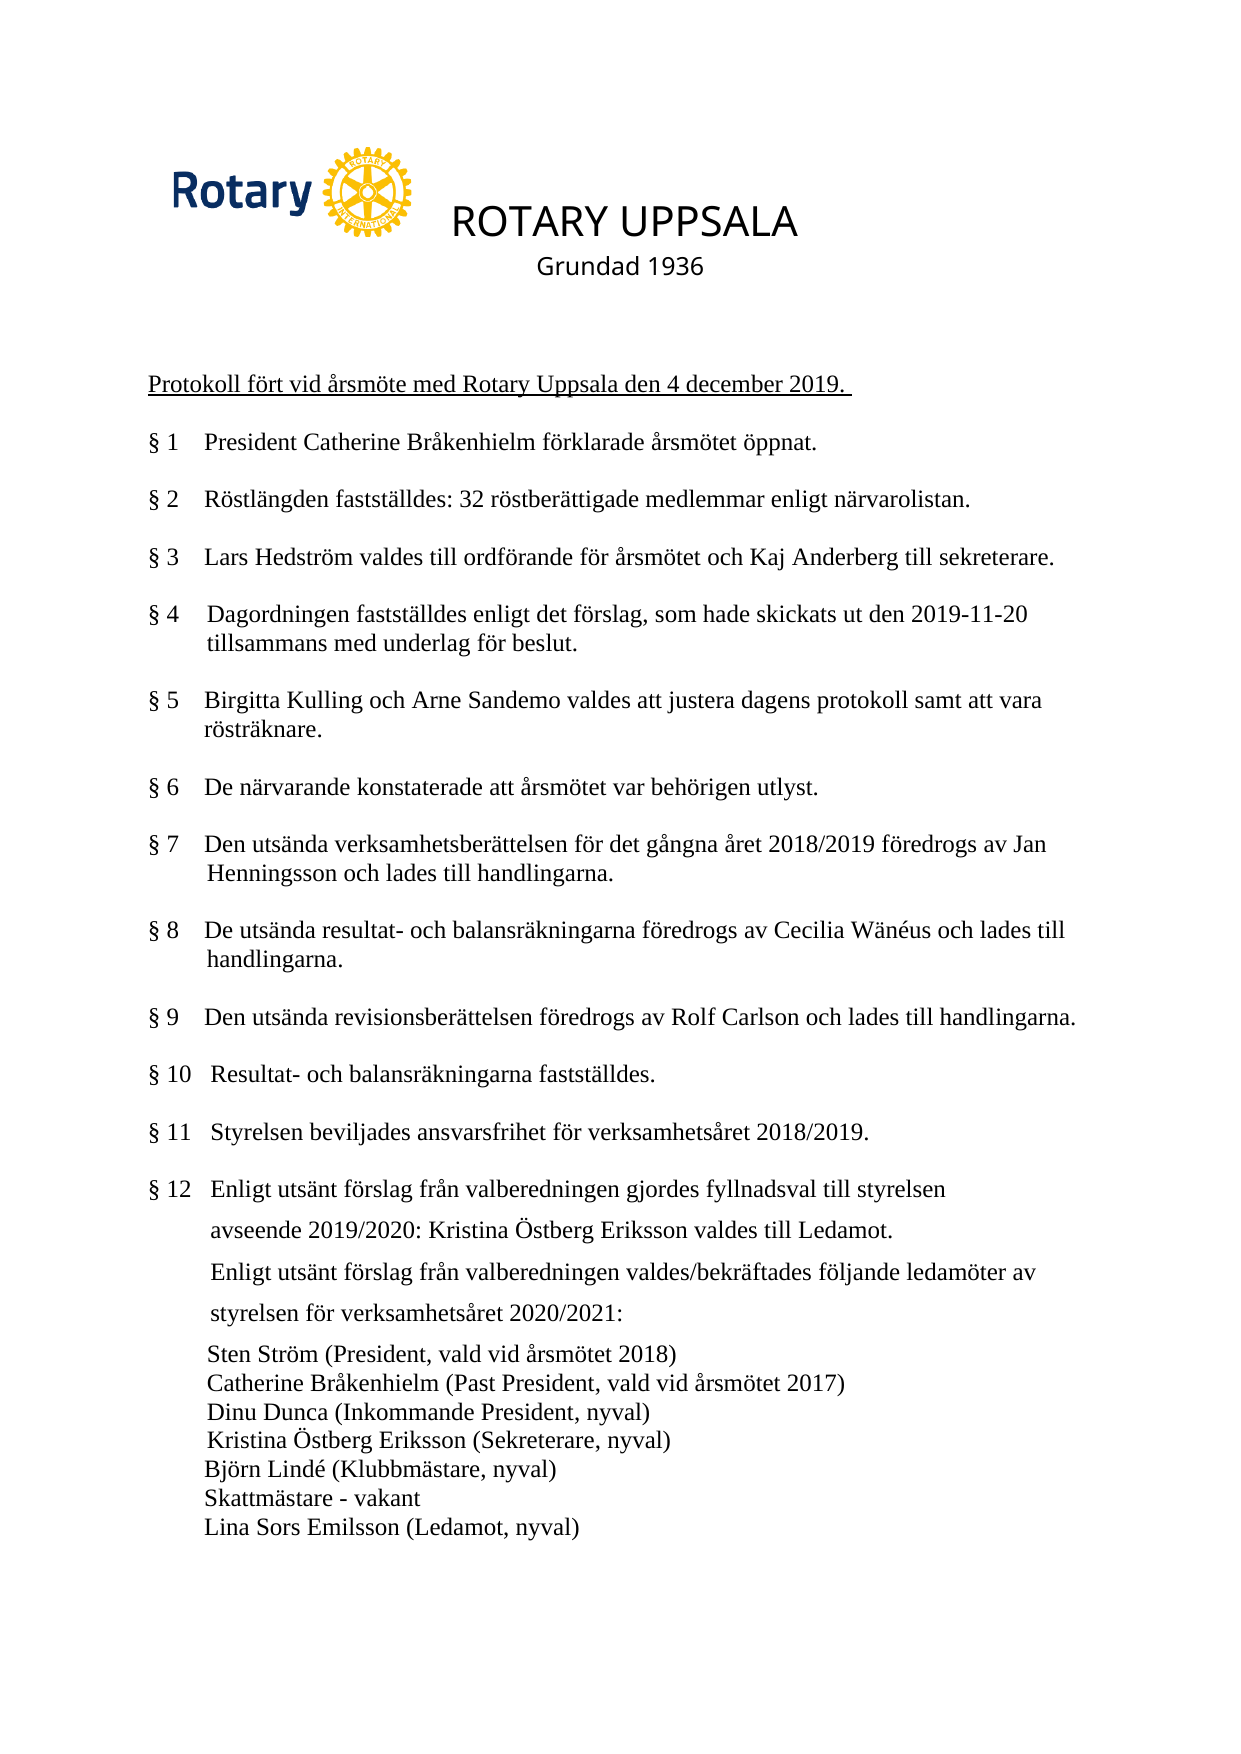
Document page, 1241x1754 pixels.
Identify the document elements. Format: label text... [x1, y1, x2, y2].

text Protokoll fört vid årsmöte med Rotary Uppsala den 4 december 2019. [148, 369, 1093, 398]
text styrelsen för verksamhetsåret 2020/2021: [148, 1298, 1093, 1327]
text Lina Sors Emilsson (Ledamot, nyval) [148, 1512, 1093, 1540]
text § 5 Birgitta Kulling och Arne Sandemo valdes att justera dagens protokoll samt att vara [148, 685, 1093, 714]
text Dinu Dunca (Inkommande President, nyval) [148, 1397, 1093, 1425]
text Sten Ström (President, vald vid årsmötet 2018) [148, 1339, 1093, 1368]
text ROTARY UPPSALA [148, 148, 1093, 249]
text § 11 Styrelsen beviljades ansvarsfrihet för verksamhetsåret 2018/2019. [148, 1117, 1093, 1145]
text § 7 Den utsända verksamhetsberättelsen för det gångna året 2018/2019 föredrogs av Jan Henningsson och lades till handlingarna. [148, 829, 1093, 887]
text § 9 Den utsända revisionsberättelsen föredrogs av Rolf Carlson och lades till handlingarna. [148, 1002, 1093, 1030]
text § 6 De närvarande konstaterade att årsmötet var behörigen utlyst. [148, 772, 1093, 800]
text § 8 De utsända resultat- och balansräkningarna föredrogs av Cecilia Wänéus och lades till handlingarna. [148, 915, 1093, 973]
text § 4 Dagordningen fastställdes enligt det förslag, som hade skickats ut den 2019-11-20 tillsammans med underlag för beslut. [148, 599, 1093, 657]
text Björn Lindé (Klubbmästare, nyval) [148, 1454, 1093, 1483]
text avseende 2019/2020: Kristina Östberg Eriksson valdes till Ledamot. [148, 1215, 1093, 1244]
text Kristina Östberg Eriksson (Sekreterare, nyval) [148, 1425, 1093, 1454]
text § 12 Enligt utsänt förslag från valberedningen gjordes fyllnadsval till styrelsen [148, 1174, 1093, 1203]
text Enligt utsänt förslag från valberedningen valdes/bekräftades följande ledamöter av [148, 1257, 1093, 1285]
text Catherine Bråkenhielm (Past President, vald vid årsmötet 2017) [148, 1368, 1093, 1397]
text rösträknare. [148, 714, 1093, 743]
text Skattmästare - vakant [148, 1483, 1093, 1512]
text § 3 Lars Hedström valdes till ordförande för årsmötet och Kaj Anderberg till sekreterare. [148, 542, 1093, 570]
text § 1 President Catherine Bråkenhielm förklarade årsmötet öppnat. [148, 427, 1093, 455]
text Grundad 1936 [148, 249, 1093, 283]
text § 10 Resultat- och balansräkningarna fastställdes. [148, 1059, 1093, 1088]
text § 2 Röstlängden fastställdes: 32 röstberättigade medlemmar enligt närvarolistan. [148, 484, 1093, 513]
